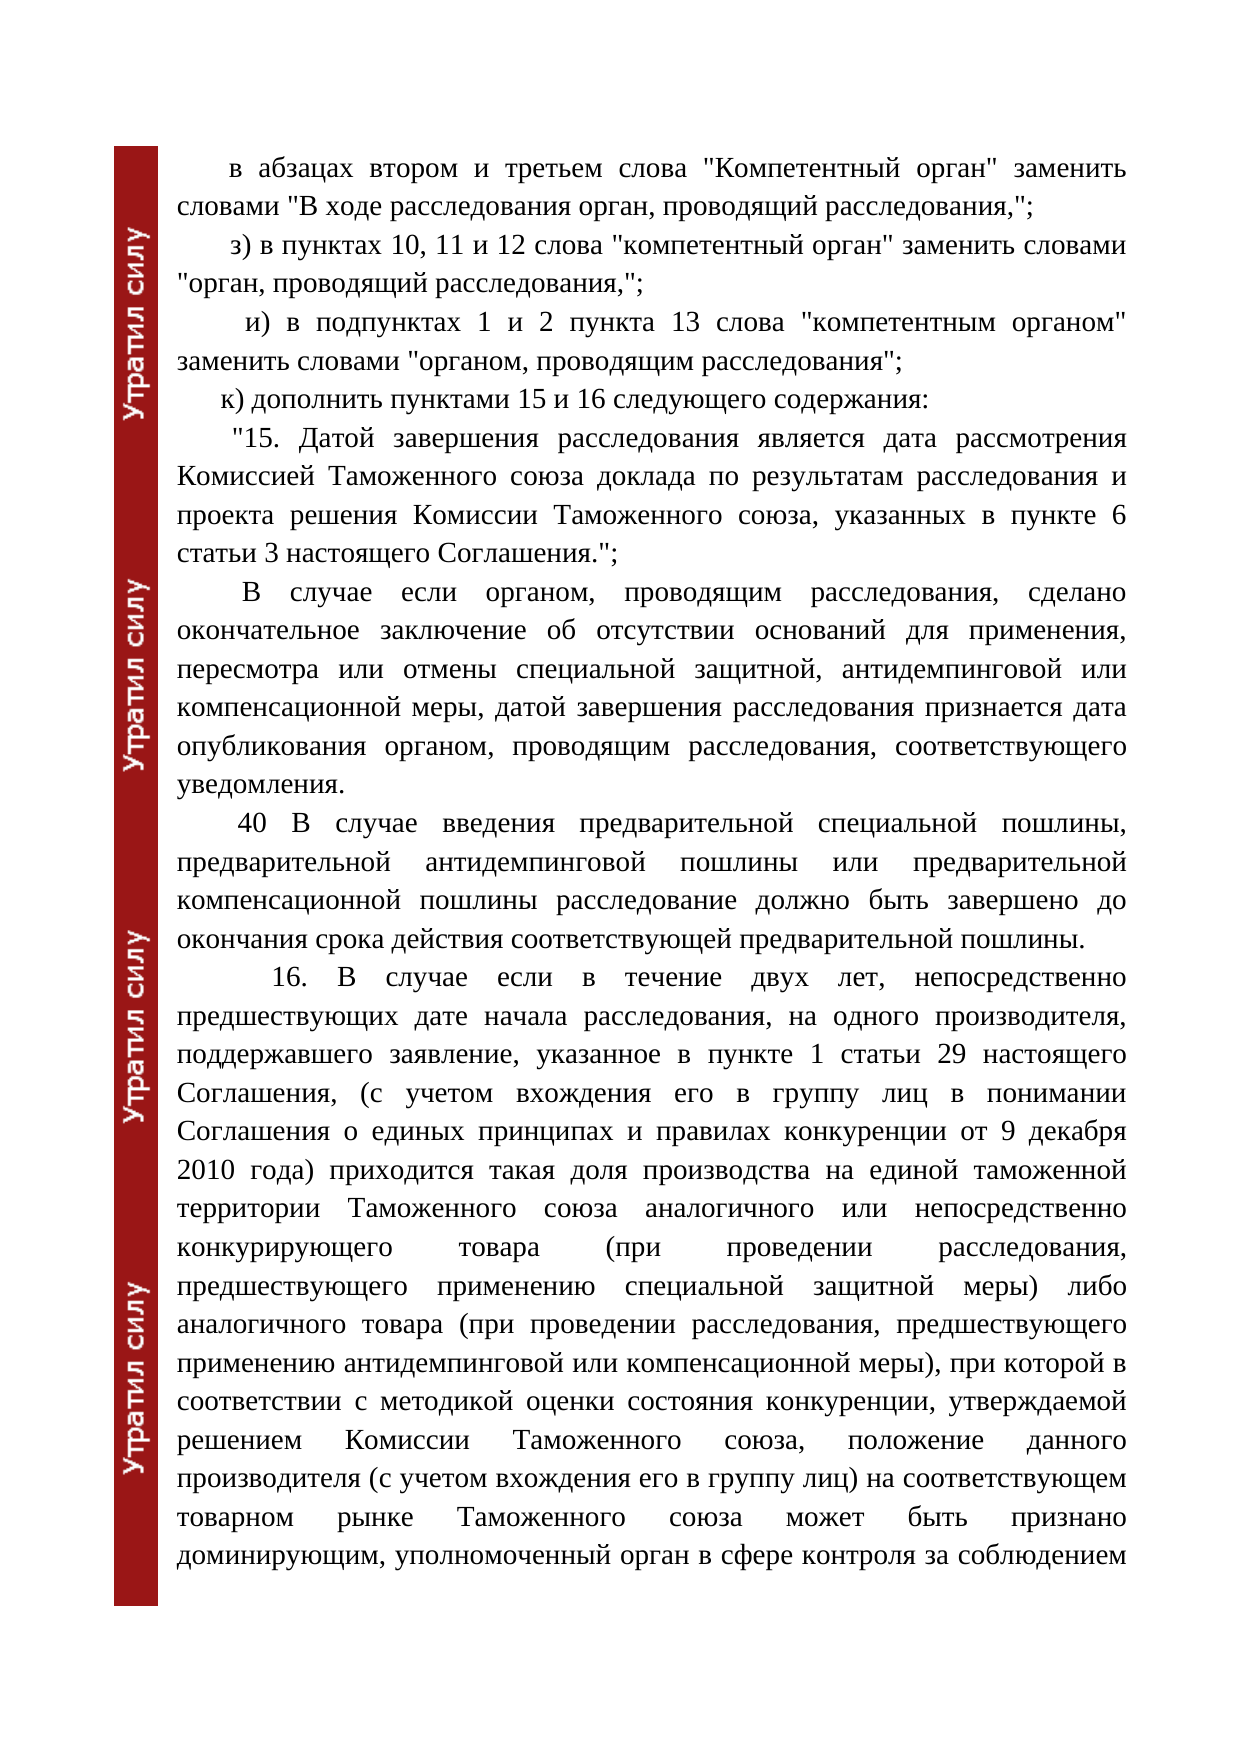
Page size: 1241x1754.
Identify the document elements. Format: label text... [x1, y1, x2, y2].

picture [114, 800, 158, 805]
picture [114, 954, 158, 959]
text и) в подпунктах 1 и 2 пункта 13 слова "компетентным органом" заменить словами "органом, проводящим расследования"; [112, 304, 1128, 376]
picture [114, 1571, 158, 1606]
text з) в пунктах 10, 11 и 12 слова "компетентный орган" заменить словами "орган, проводящий расследования,"; [112, 227, 1128, 299]
text В случае если органом, проводящим расследования, сделано окончательное заключение об отсутствии оснований для применения, пересмотра или отмены специальной защитной, антидемпинговой или компенсационной меры, датой завершения расследования признается дата опубликования органом, проводящим расследования, соответствующего уведомления. [112, 574, 1128, 800]
picture [114, 376, 158, 381]
text 40 В случае введения предварительной специальной пошлины, предварительной антидемпинговой пошлины или предварительной компенсационной пошлины расследование должно быть завершено до окончания срока действия соответствующей предварительной пошлины. [112, 805, 1128, 954]
text к) дополнить пунктами 15 и 16 следующего содержания: [112, 381, 1128, 415]
picture [114, 222, 158, 227]
text в абзацах втором и третьем слова "Компетентный орган" заменить словами "В ходе расследования орган, проводящий расследования,"; [112, 150, 1128, 222]
picture [114, 415, 158, 420]
text "15. Датой завершения расследования является дата рассмотрения Комиссией Таможенного союза доклада по результатам расследования и проекта решения Комиссии Таможенного союза, указанных в пункте 6 статьи 3 настоящего Соглашения."; [112, 420, 1128, 569]
picture [114, 569, 158, 574]
picture [114, 299, 158, 304]
picture [114, 146, 158, 150]
